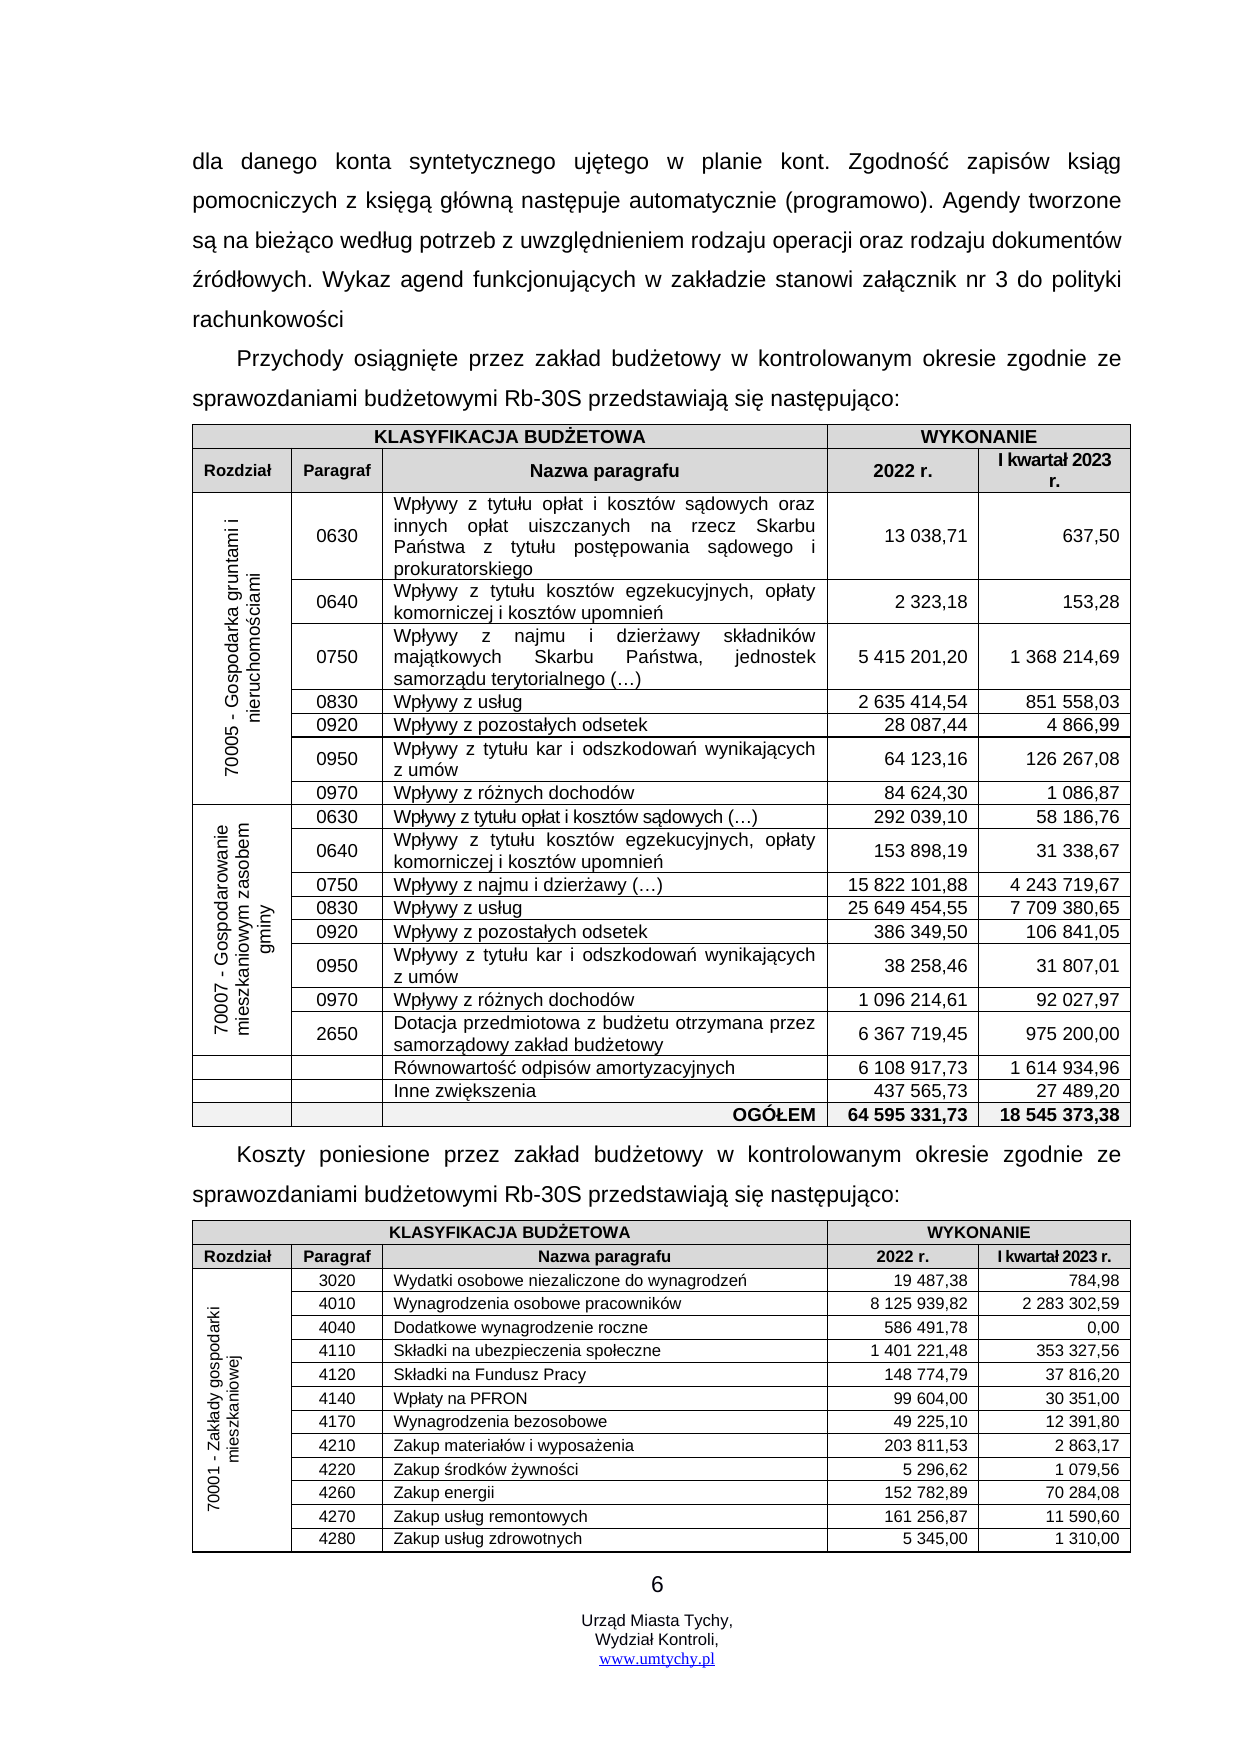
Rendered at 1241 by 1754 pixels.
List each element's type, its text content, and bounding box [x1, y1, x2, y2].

table_cell 3020 [292, 1269, 382, 1291]
table_cell 637,50 [979, 493, 1130, 579]
table_cell 70007 - Gospodarowanie mieszkaniowym zasobem gminy [193, 805, 291, 1055]
table_cell Nazwa paragrafu [383, 1245, 827, 1268]
table_cell Wpływy z różnych dochodów [383, 988, 827, 1011]
table_cell 153,28 [979, 580, 1130, 623]
table_cell 6 108 917,73 [828, 1056, 978, 1078]
table_cell 37 816,20 [979, 1363, 1130, 1386]
table_cell [292, 1056, 382, 1078]
table_cell 152 782,89 [828, 1481, 978, 1504]
table_cell Wynagrodzenia bezosobowe [383, 1411, 827, 1433]
table_cell 4040 [292, 1316, 382, 1338]
table_cell 353 327,56 [979, 1340, 1130, 1362]
table_cell 49 225,10 [828, 1411, 978, 1433]
table_cell Wpływy z usług [383, 897, 827, 919]
table_cell 4280 [292, 1529, 382, 1551]
table_cell 31 807,01 [979, 944, 1130, 987]
table_cell 2022 r. [828, 449, 978, 492]
table_cell 4260 [292, 1481, 382, 1504]
table_cell Wpływy z tytułu kosztów egzekucyjnych, opłaty komorniczej i kosztów upomnień [383, 580, 827, 623]
table_cell Wpływy z najmu i dzierżawy składników majątkowych Skarbu Państwa, jednostek samorządu terytorialnego (…) [383, 624, 827, 689]
table_cell 25 649 454,55 [828, 897, 978, 919]
table_cell Zakup usług zdrowotnych [383, 1529, 827, 1551]
table_cell 148 774,79 [828, 1363, 978, 1386]
table_cell 0750 [292, 624, 382, 689]
table_cell Rozdział [193, 449, 291, 492]
table_cell 2022 r. [828, 1245, 978, 1268]
table_cell 586 491,78 [828, 1316, 978, 1338]
table_cell 1 401 221,48 [828, 1340, 978, 1362]
table_cell 0640 [292, 829, 382, 872]
table_cell 1 079,56 [979, 1458, 1130, 1480]
table_cell 4 866,99 [979, 714, 1130, 736]
table_cell Zakup usług remontowych [383, 1505, 827, 1528]
table_cell 1 310,00 [979, 1529, 1130, 1551]
table_cell [193, 1056, 291, 1078]
table_cell 437 565,73 [828, 1080, 978, 1102]
table_cell 0950 [292, 944, 382, 987]
table_cell 4120 [292, 1363, 382, 1386]
table_cell 0950 [292, 738, 382, 781]
table_cell 5 345,00 [828, 1529, 978, 1551]
table_cell 4110 [292, 1340, 382, 1362]
table_cell 0750 [292, 873, 382, 896]
table_cell 31 338,67 [979, 829, 1130, 872]
table_cell 4220 [292, 1458, 382, 1480]
table_cell 4 243 719,67 [979, 873, 1130, 896]
table_cell I kwartał 2023 r. [979, 1245, 1130, 1268]
table_cell Wpływy z tytułu kar i odszkodowań wynikających z umów [383, 944, 827, 987]
table_cell 4170 [292, 1411, 382, 1433]
table_cell Zakup energii [383, 1481, 827, 1504]
table_cell [292, 1080, 382, 1102]
table_cell 153 898,19 [828, 829, 978, 872]
table_cell Wpływy z tytułu opłat i kosztów sądowych oraz innych opłat uiszczanych na rzecz Skarbu Państwa z tytułu postępowania sądowego i prokuratorskiego [383, 493, 827, 579]
table_cell Wpływy z pozostałych odsetek [383, 714, 827, 736]
table_cell 30 351,00 [979, 1387, 1130, 1409]
table_cell 0920 [292, 920, 382, 943]
table_cell 0970 [292, 782, 382, 804]
table_cell 70005 - Gospodarka gruntami i nieruchomościami [193, 493, 291, 804]
table_cell 5 415 201,20 [828, 624, 978, 689]
table_cell 0,00 [979, 1316, 1130, 1338]
table_cell 0830 [292, 690, 382, 713]
table_cell Wpływy z usług [383, 690, 827, 713]
text Koszty poniesione przez zakład budżetowy w kontrolowanym okresie zgodnie ze sprawozdaniami budżetowymi Rb-30S przedstawiają się następująco: [192, 1141, 1122, 1207]
table_cell Zakup materiałów i wyposażenia [383, 1434, 827, 1457]
table_cell 386 349,50 [828, 920, 978, 943]
table_header WYKONANIE [828, 1221, 1130, 1244]
table_cell 7 709 380,65 [979, 897, 1130, 919]
table_cell 203 811,53 [828, 1434, 978, 1457]
table_cell 70 284,08 [979, 1481, 1130, 1504]
table_cell 4010 [292, 1292, 382, 1315]
table_cell 4140 [292, 1387, 382, 1409]
table_cell 4270 [292, 1505, 382, 1528]
table_cell 8 125 939,82 [828, 1292, 978, 1315]
table_cell 19 487,38 [828, 1269, 978, 1291]
table_cell I kwartał 2023 r. [979, 449, 1130, 492]
table_cell 292 039,10 [828, 805, 978, 828]
table_cell 0970 [292, 988, 382, 1011]
table_cell 161 256,87 [828, 1505, 978, 1528]
table_cell Wpływy z tytułu opłat i kosztów sądowych (…) [383, 805, 827, 828]
table_cell 28 087,44 [828, 714, 978, 736]
table_cell 92 027,97 [979, 988, 1130, 1011]
table_cell 99 604,00 [828, 1387, 978, 1409]
table_cell 58 186,76 [979, 805, 1130, 828]
table_cell Wynagrodzenia osobowe pracowników [383, 1292, 827, 1315]
table_cell 126 267,08 [979, 738, 1130, 781]
table_cell Równowartość odpisów amortyzacyjnych [383, 1056, 827, 1078]
table_cell Wpływy z różnych dochodów [383, 782, 827, 804]
table_cell Rozdział [193, 1245, 291, 1268]
table_cell Składki na Fundusz Pracy [383, 1363, 827, 1386]
table_cell Zakup środków żywności [383, 1458, 827, 1480]
table_cell 106 841,05 [979, 920, 1130, 943]
table_cell 1 614 934,96 [979, 1056, 1130, 1078]
table_header KLASYFIKACJA BUDŻETOWA [193, 425, 827, 448]
table_cell 12 391,80 [979, 1411, 1130, 1433]
table_header WYKONANIE [828, 425, 1130, 448]
table_cell 64 123,16 [828, 738, 978, 781]
table_cell 13 038,71 [828, 493, 978, 579]
table_cell 4210 [292, 1434, 382, 1457]
table_cell 5 296,62 [828, 1458, 978, 1480]
table_cell 84 624,30 [828, 782, 978, 804]
table_cell Składki na ubezpieczenia społeczne [383, 1340, 827, 1362]
table_cell 2 323,18 [828, 580, 978, 623]
table_cell 6 367 719,45 [828, 1012, 978, 1055]
table_cell Dodatkowe wynagrodzenie roczne [383, 1316, 827, 1338]
table_cell Paragraf [292, 1245, 382, 1268]
table_cell OGÓŁEM [383, 1103, 827, 1126]
table_cell Wydatki osobowe niezaliczone do wynagrodzeń [383, 1269, 827, 1291]
table_cell 0630 [292, 805, 382, 828]
table_cell Wpływy z pozostałych odsetek [383, 920, 827, 943]
table_cell Wpływy z najmu i dzierżawy (…) [383, 873, 827, 896]
table_cell Dotacja przedmiotowa z budżetu otrzymana przez samorządowy zakład budżetowy [383, 1012, 827, 1055]
table_cell [193, 1103, 291, 1126]
table_cell 38 258,46 [828, 944, 978, 987]
table_cell 64 595 331,73 [828, 1103, 978, 1126]
table_cell 0640 [292, 580, 382, 623]
table_cell [292, 1103, 382, 1126]
table_cell Wpływy z tytułu kosztów egzekucyjnych, opłaty komorniczej i kosztów upomnień [383, 829, 827, 872]
table_cell 2650 [292, 1012, 382, 1055]
table_cell 975 200,00 [979, 1012, 1130, 1055]
table_cell Wpływy z tytułu kar i odszkodowań wynikających z umów [383, 738, 827, 781]
table_cell 11 590,60 [979, 1505, 1130, 1528]
table_cell 27 489,20 [979, 1080, 1130, 1102]
table_cell 1 096 214,61 [828, 988, 978, 1011]
table_cell 2 635 414,54 [828, 690, 978, 713]
table_cell 851 558,03 [979, 690, 1130, 713]
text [192, 148, 1122, 332]
table_cell Wpłaty na PFRON [383, 1387, 827, 1409]
text Przychody osiągnięte przez zakład budżetowy w kontrolowanym okresie zgodnie ze sprawozdaniami budżetowymi Rb-30S przedstawiają się następująco: [192, 345, 1122, 411]
table_cell 15 822 101,88 [828, 873, 978, 896]
table_cell Paragraf [292, 449, 382, 492]
table_cell 2 283 302,59 [979, 1292, 1130, 1315]
table_cell [193, 1080, 291, 1102]
table_cell Inne zwiększenia [383, 1080, 827, 1102]
table_cell 70001 - Zakłady gospodarki mieszkaniowej [193, 1269, 291, 1551]
table_cell 784,98 [979, 1269, 1130, 1291]
table_cell 2 863,17 [979, 1434, 1130, 1457]
table_cell 0830 [292, 897, 382, 919]
table_cell 1 086,87 [979, 782, 1130, 804]
table_header KLASYFIKACJA BUDŻETOWA [193, 1221, 827, 1244]
table_cell 1 368 214,69 [979, 624, 1130, 689]
table_cell 0920 [292, 714, 382, 736]
table_cell Nazwa paragrafu [383, 449, 827, 492]
table_cell 18 545 373,38 [979, 1103, 1130, 1126]
table_cell 0630 [292, 493, 382, 579]
